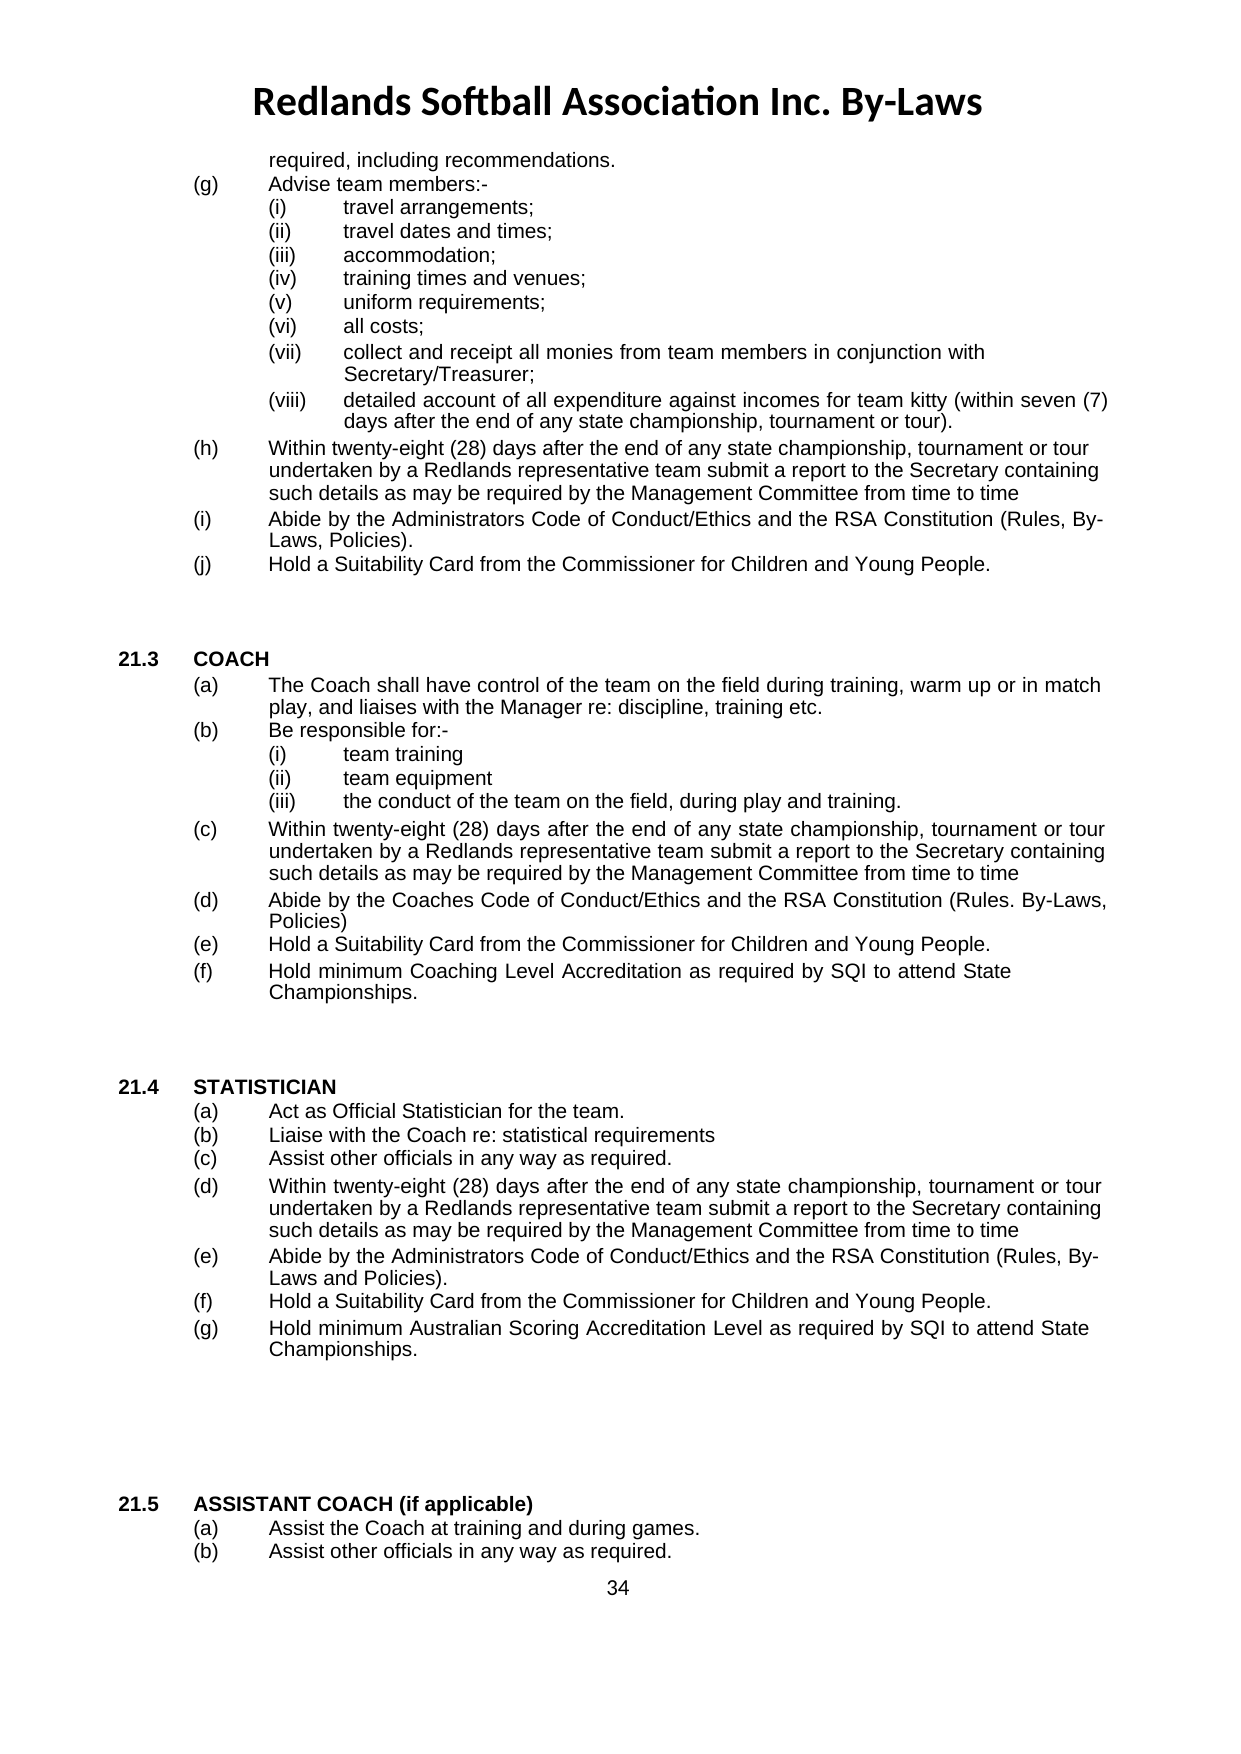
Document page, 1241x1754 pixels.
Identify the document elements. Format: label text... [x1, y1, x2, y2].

list Assist the Coach at training and during games. [193, 1516, 1117, 1540]
list Hold a Suitability Card from the Commissioner for Children and Young People. [193, 1290, 1117, 1313]
list uniform requirements; [268, 291, 1117, 314]
list travel arrangements; [268, 196, 1117, 219]
list Hold minimum Australian Scoring Accreditation Level as required by SQI to attend State Championships. [193, 1318, 1090, 1361]
list collect and receipt all monies from team members in conjunction with Secretary/Treasurer; [268, 343, 986, 386]
list travel dates and times; [268, 219, 1117, 243]
list Hold a Suitability Card from the Commissioner for Children and Young People. [193, 552, 1117, 576]
list Be responsible for:- [193, 719, 1117, 742]
list Abide by the Administrators Code of Conduct/Ethics and the RSA Constitution (Rules, By-Laws, Policies). [193, 509, 1105, 552]
list all costs; [268, 314, 1117, 338]
list Advise team members:- [193, 172, 1117, 196]
list team equipment [268, 766, 1117, 790]
list team training [268, 743, 1117, 766]
list Abide by the Coaches Code of Conduct/Ethics and the RSA Constitution (Rules. By-Laws, Policies) [193, 890, 1109, 933]
list Abide by the Administrators Code of Conduct/Ethics and the RSA Constitution (Rules, By-Laws and Policies). [193, 1247, 1101, 1290]
list COACH [118, 647, 1117, 671]
list the conduct of the team on the field, during play and training. [268, 790, 1117, 814]
list ASSISTANT COACH (if applicable) [118, 1492, 1117, 1516]
text 21.4 STATISTICIAN [118, 1076, 1117, 1099]
list training times and venues; [268, 267, 1117, 290]
list Hold a Suitability Card from the Commissioner for Children and Young People. [193, 933, 1117, 957]
list Assist other officials in any way as required. [193, 1147, 1117, 1171]
list detailed account of all expenditure against incomes for team kitty (within seven (7) days after the end of any state championship, tournament or tour). [268, 390, 1109, 433]
list Act as Official Statistician for the team. [193, 1099, 1117, 1123]
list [193, 151, 1030, 172]
list Liaise with the Coach re: statistical requirements [193, 1123, 1117, 1147]
list The Coach shall have control of the team on the field during training, warm up or in match play, and liaises with the Manager re: discipline, training etc. [193, 676, 1103, 719]
list Hold minimum Coaching Level Accreditation as required by SQI to attend State Championships. [193, 961, 1013, 1004]
list accommodation; [268, 243, 1117, 267]
list Assist other officials in any way as required. [193, 1540, 1117, 1563]
